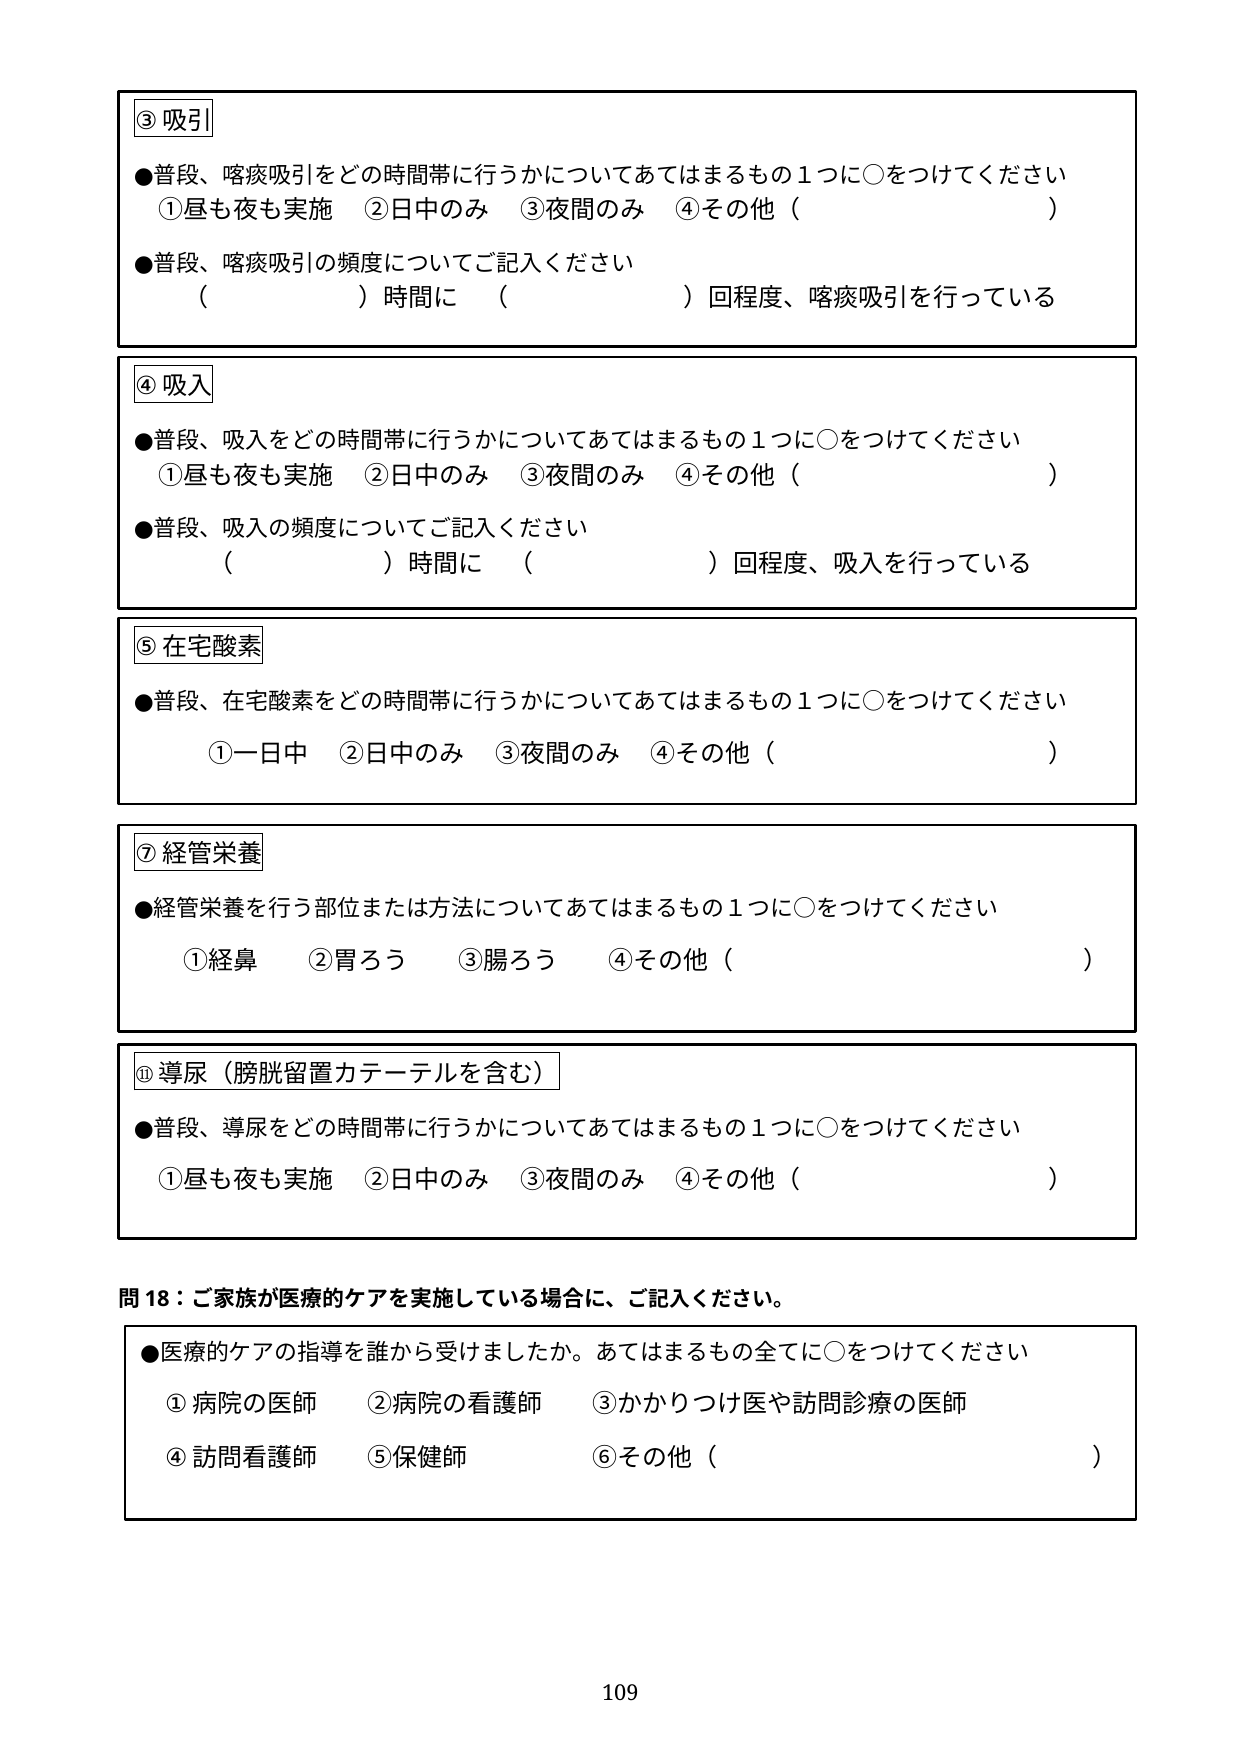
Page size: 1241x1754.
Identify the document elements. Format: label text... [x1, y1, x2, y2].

text 問18：ご家族が医療的ケアを実施している場合に、ご記入ください。 [118, 1279, 1122, 1314]
